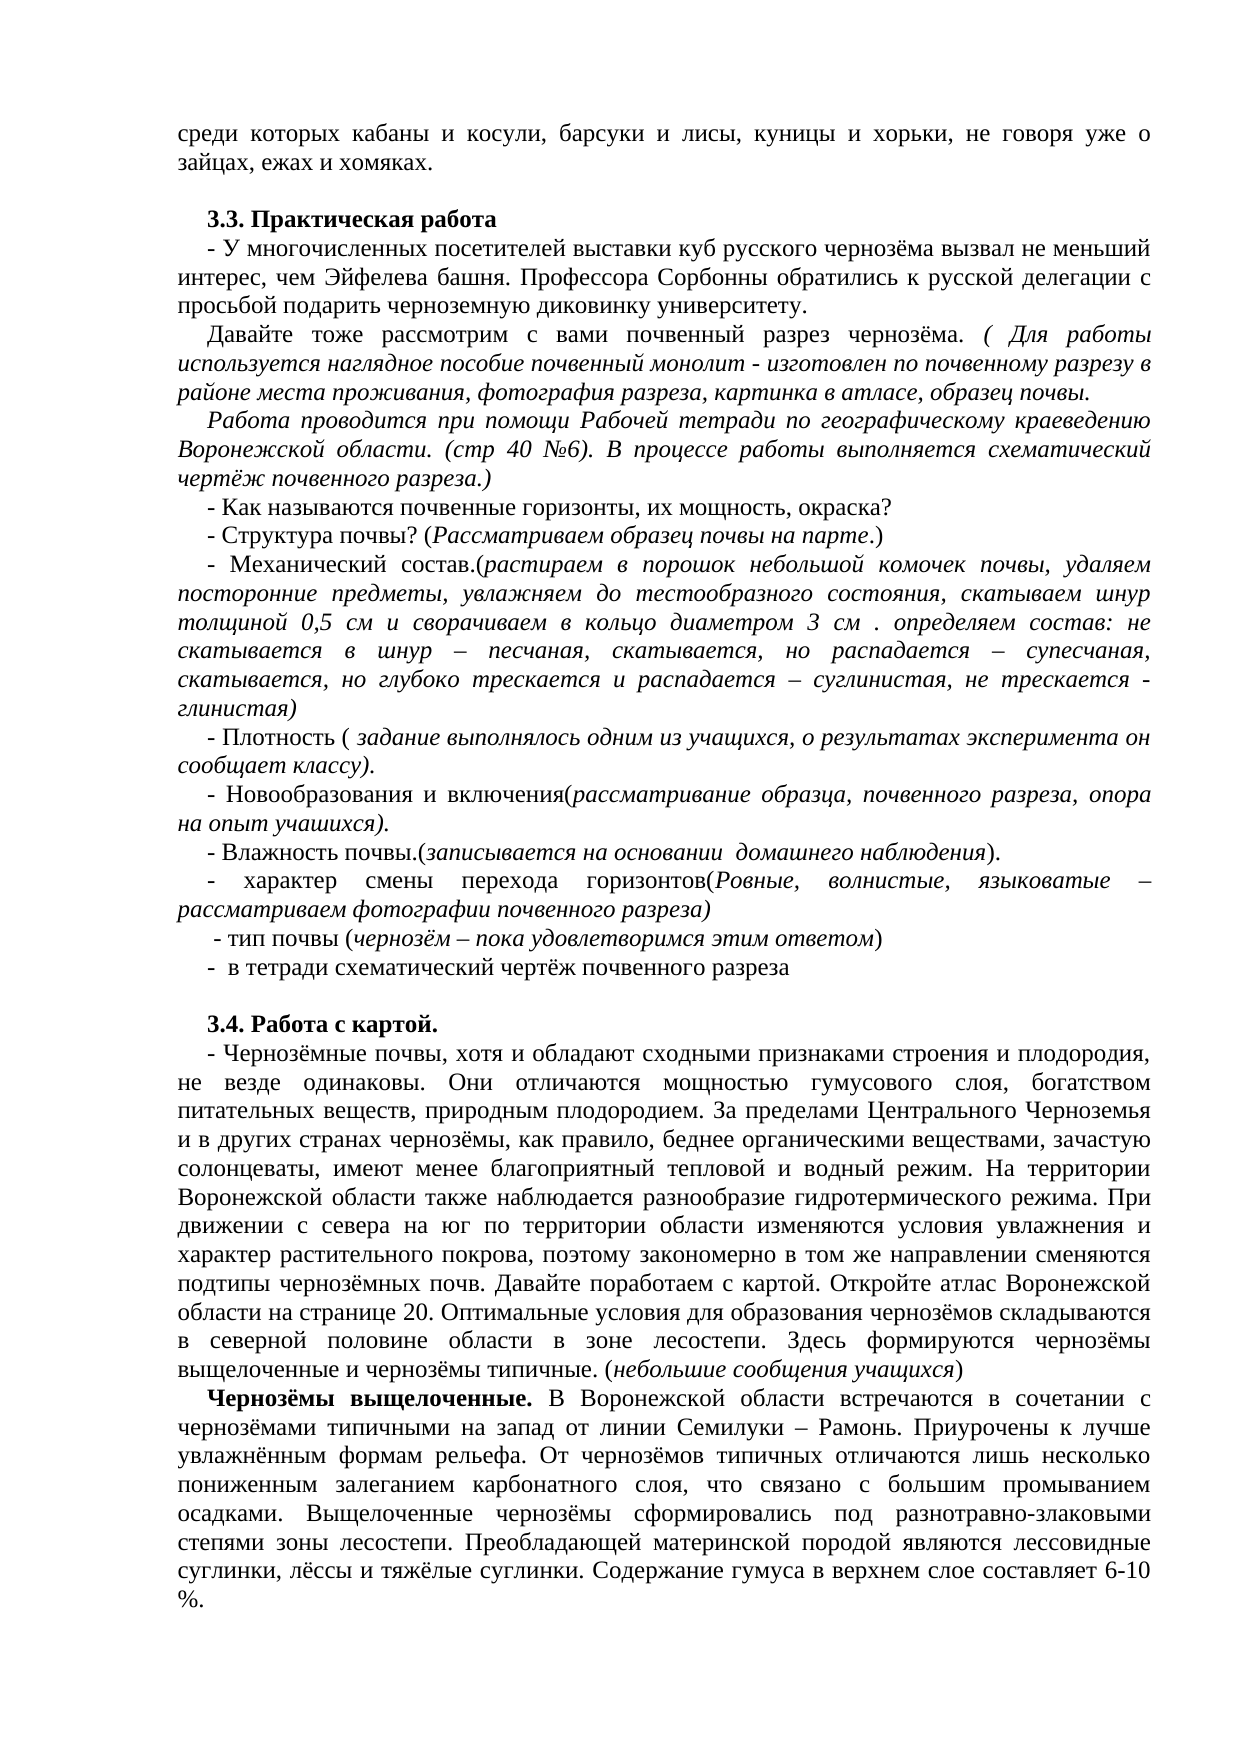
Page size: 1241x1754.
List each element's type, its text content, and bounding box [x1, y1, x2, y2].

text Чернозёмы выщелоченные. В Воронежской области встречаются в сочетании с чернозёмами типичными на запад от линии Семилуки – Рамонь. Приурочены к лучше увлажнённым формам рельефа. От чернозёмов типичных отличаются лишь несколько пониженным залеганием карбонатного слоя, что связано с большим промыванием осадками. Выщелоченные чернозёмы сформировались под разнотравно-злаковыми степями зоны лесостепи. Преобладающей материнской породой являются лессовидные суглинки, лёссы и тяжёлые суглинки. Содержание гумуса в верхнем слое составляет 6-10 %. [177, 1383, 1152, 1613]
text 3.4. Работа с картой. [177, 1009, 1152, 1038]
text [177, 118, 1152, 176]
text - Новообразования и включения(рассматривание образца, почвенного разреза, опора на опыт учашихся). [177, 779, 1152, 837]
text - У многочисленных посетителей выставки куб русского чернозёма вызвал не меньший интерес, чем Эйфелева башня. Профессора Сорбонны обратились к русской делегации с просьбой подарить черноземную диковинку университету. [177, 233, 1152, 319]
text - Структура почвы? (Рассматриваем образец почвы на парте.) [177, 521, 1152, 549]
text - Чернозёмные почвы, хотя и обладают сходными признаками строения и плодородия, не везде одинаковы. Они отличаются мощностью гумусового слоя, богатством питательных веществ, природным плодородием. За пределами Центрального Черноземья и в других странах чернозёмы, как правило, беднее органическими веществами, зачастую солонцеваты, имеют менее благоприятный тепловой и водный режим. На территории Воронежской области также наблюдается разнообразие гидротермического режима. При движении с севера на юг по территории области изменяются условия увлажнения и характер растительного покрова, поэтому закономерно в том же направлении сменяются подтипы чернозёмных почв. Давайте поработаем с картой. Откройте атлас Воронежской области на странице 20. Оптимальные условия для образования чернозёмов складываются в северной половине области в зоне лесостепи. Здесь формируются чернозёмы выщелоченные и чернозёмы типичные. (небольшие сообщения учащихся) [177, 1038, 1152, 1383]
text Работа проводится при помощи Рабочей тетради по географическому краеведению Воронежской области. (стр 40 №6). В процессе работы выполняется схематический чертёж почвенного разреза.) [177, 406, 1152, 492]
text 3.3. Практическая работа [177, 204, 1152, 233]
text - тип почвы (чернозём – пока удовлетворимся этим ответом) [177, 923, 1152, 952]
text - Механический состав.(растираем в порошок небольшой комочек почвы, удаляем посторонние предметы, увлажняем до тестообразного состояния, скатываем шнур толщиной 0,5 см и сворачиваем в кольцо диаметром 3 см . определяем состав: не скатывается в шнур – песчаная, скатывается, но распадается – супесчаная, скатывается, но глубоко трескается и распадается – суглинистая, не трескается - глинистая) [177, 549, 1152, 722]
text - Плотность ( задание выполнялось одним из учащихся, о результатах эксперимента он сообщает классу). [177, 722, 1152, 779]
text - Влажность почвы.(записывается на основании домашнего наблюдения). [177, 837, 1152, 866]
text Давайте тоже рассмотрим с вами почвенный разрез чернозёма. ( Для работы используется наглядное пособие почвенный монолит - изготовлен по почвенному разрезу в районе места проживания, фотография разреза, картинка в атласе, образец почвы. [177, 319, 1152, 406]
text - в тетради схематический чертёж почвенного разреза [177, 952, 1152, 981]
text - характер смены перехода горизонтов(Ровные, волнистые, языковатые – рассматриваем фотографии почвенного разреза) [177, 866, 1152, 923]
text - Как называются почвенные горизонты, их мощность, окраска? [177, 492, 1152, 521]
